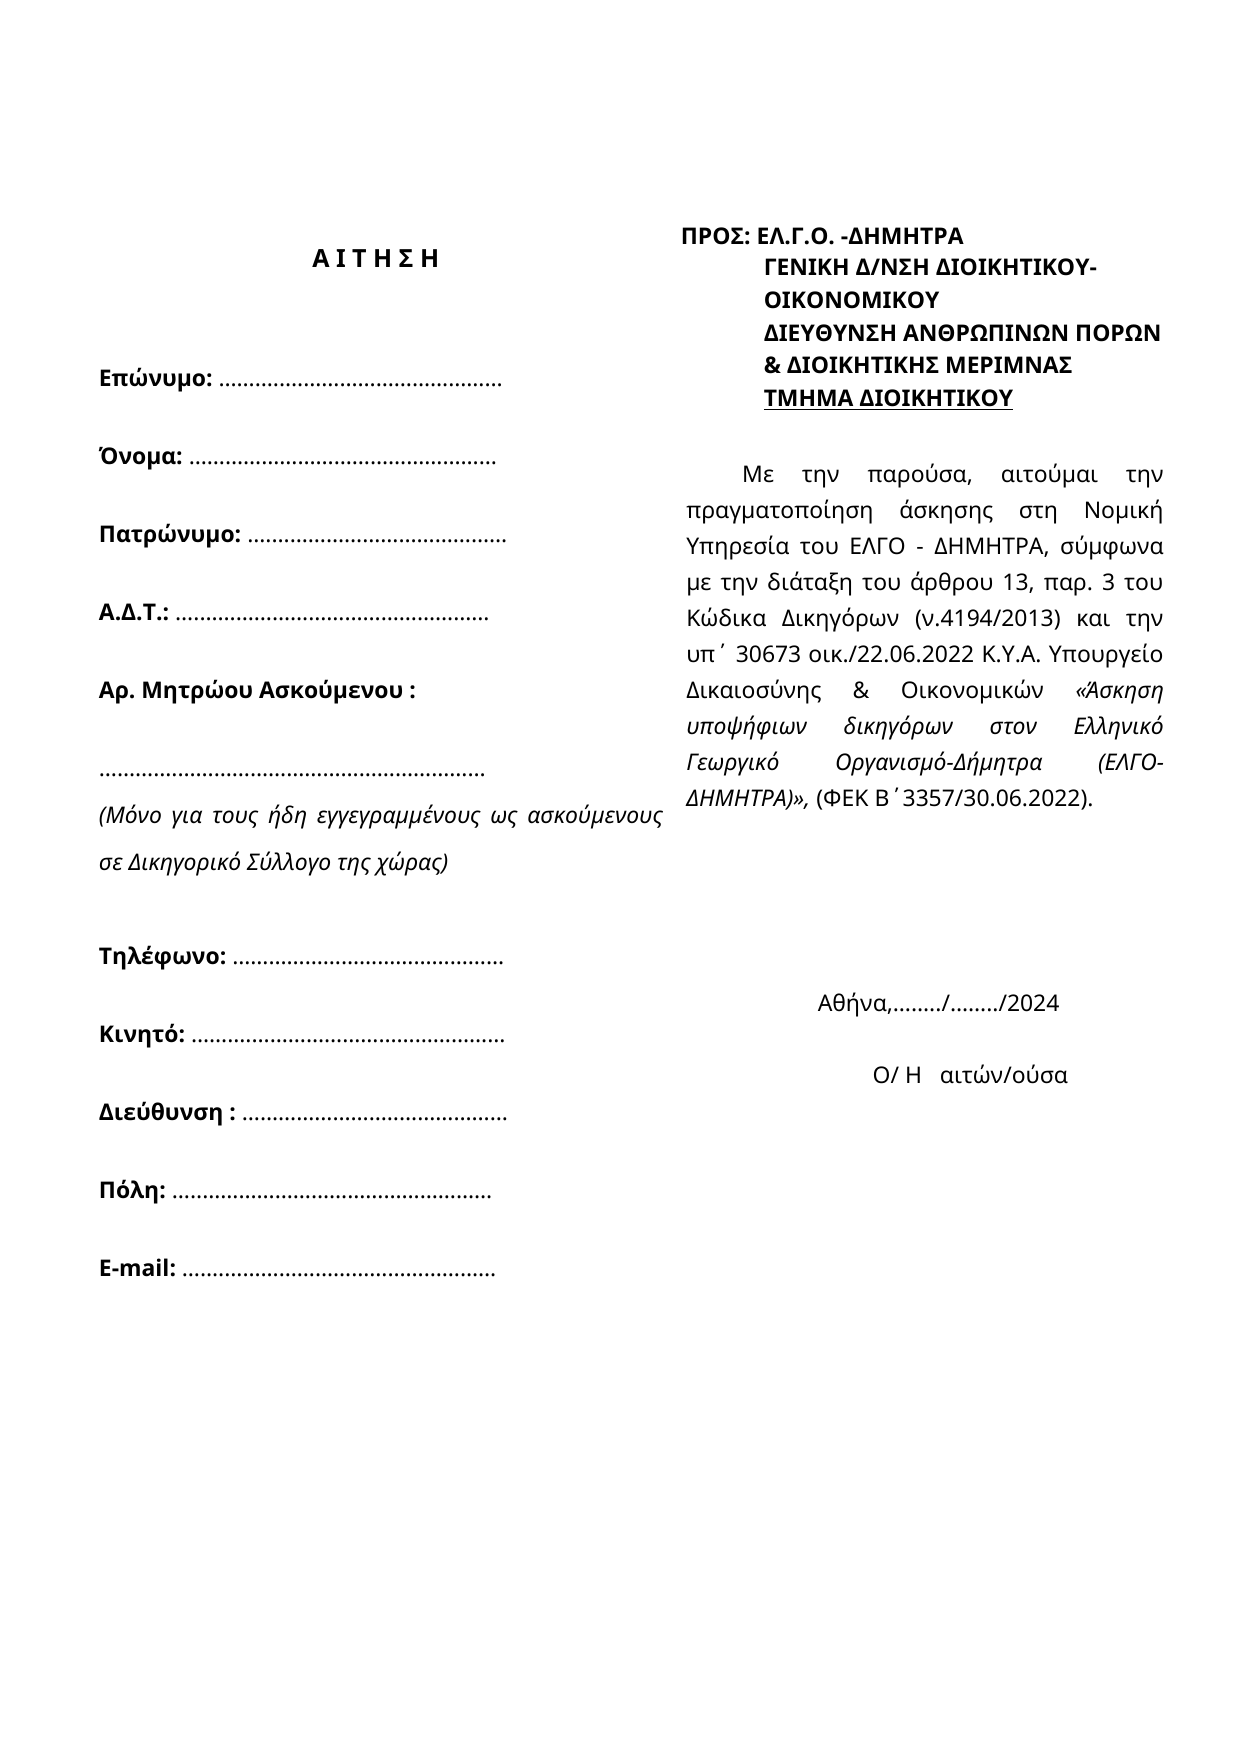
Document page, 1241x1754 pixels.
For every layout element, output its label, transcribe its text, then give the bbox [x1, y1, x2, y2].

table_header ΠΡΟΣ: ΕΛ.Γ.Ο. -ΔΗΜΗΤΡΑ ΓΕΝΙΚΗ Δ/ΝΣΗ ΔΙΟΙΚΗΤΙΚΟΥ-ΟΙΚΟΝΟΜΙΚΟΥ ΔΙΕΥΘΥΝΣΗ ΑΝΘΡΩΠΙΝΩΝ ΠΟΡΩΝ & ΔΙΟΙΚΗΤΙΚΗΣ ΜΕΡΙΜΝΑΣ ΤΜΗΜΑ ΔΙΟΙΚΗΤΙΚΟΥ Με την παρούσα, αιτούμαι την πραγματοποίηση άσκησης στη Νομική Υπηρεσία του ΕΛΓΟ - ΔΗΜΗΤΡΑ, σύμφωνα με την διάταξη του άρθρου 13, παρ. 3 του Κώδικα Δικηγόρων (ν.4194/2013) και την υπ΄ 30673 οικ./22.06.2022 Κ.Υ.Α. Υπουργείο Δικαιοσύνης & Οικονομικών «Άσκηση υποψήφιων δικηγόρων στον Ελληνικό Γεωργικό Οργανισμό-Δήμητρα (ΕΛΓΟ-ΔΗΜΗΤΡΑ)», (ΦΕΚ Β΄3357/30.06.2022). Αθήνα,……../……../2024 Ο/ Η αιτών/ούσα [675, 98, 1175, 1589]
table_header Α Ι Τ Η Σ Η Επώνυμο: ………..……………………………… Όνομα: …………………………………………… Πατρώνυμο: ….………………………………… Α.Δ.Τ.: ….………………………………………… Αρ. Μητρώου Ασκούμενου : ………….…………………………………………… (Μόνο για τους ήδη εγγεγραμμένους ως ασκούμενους σε Δικηγορικό Σύλλογο της χώρας) Τηλέφωνο: ……………………………………… Κινητό: ……….…………………………………… Διεύθυνση : ……………………..……………… Πόλη: …..………………………………………… E-mail: …….……………………………………… [88, 98, 675, 1589]
